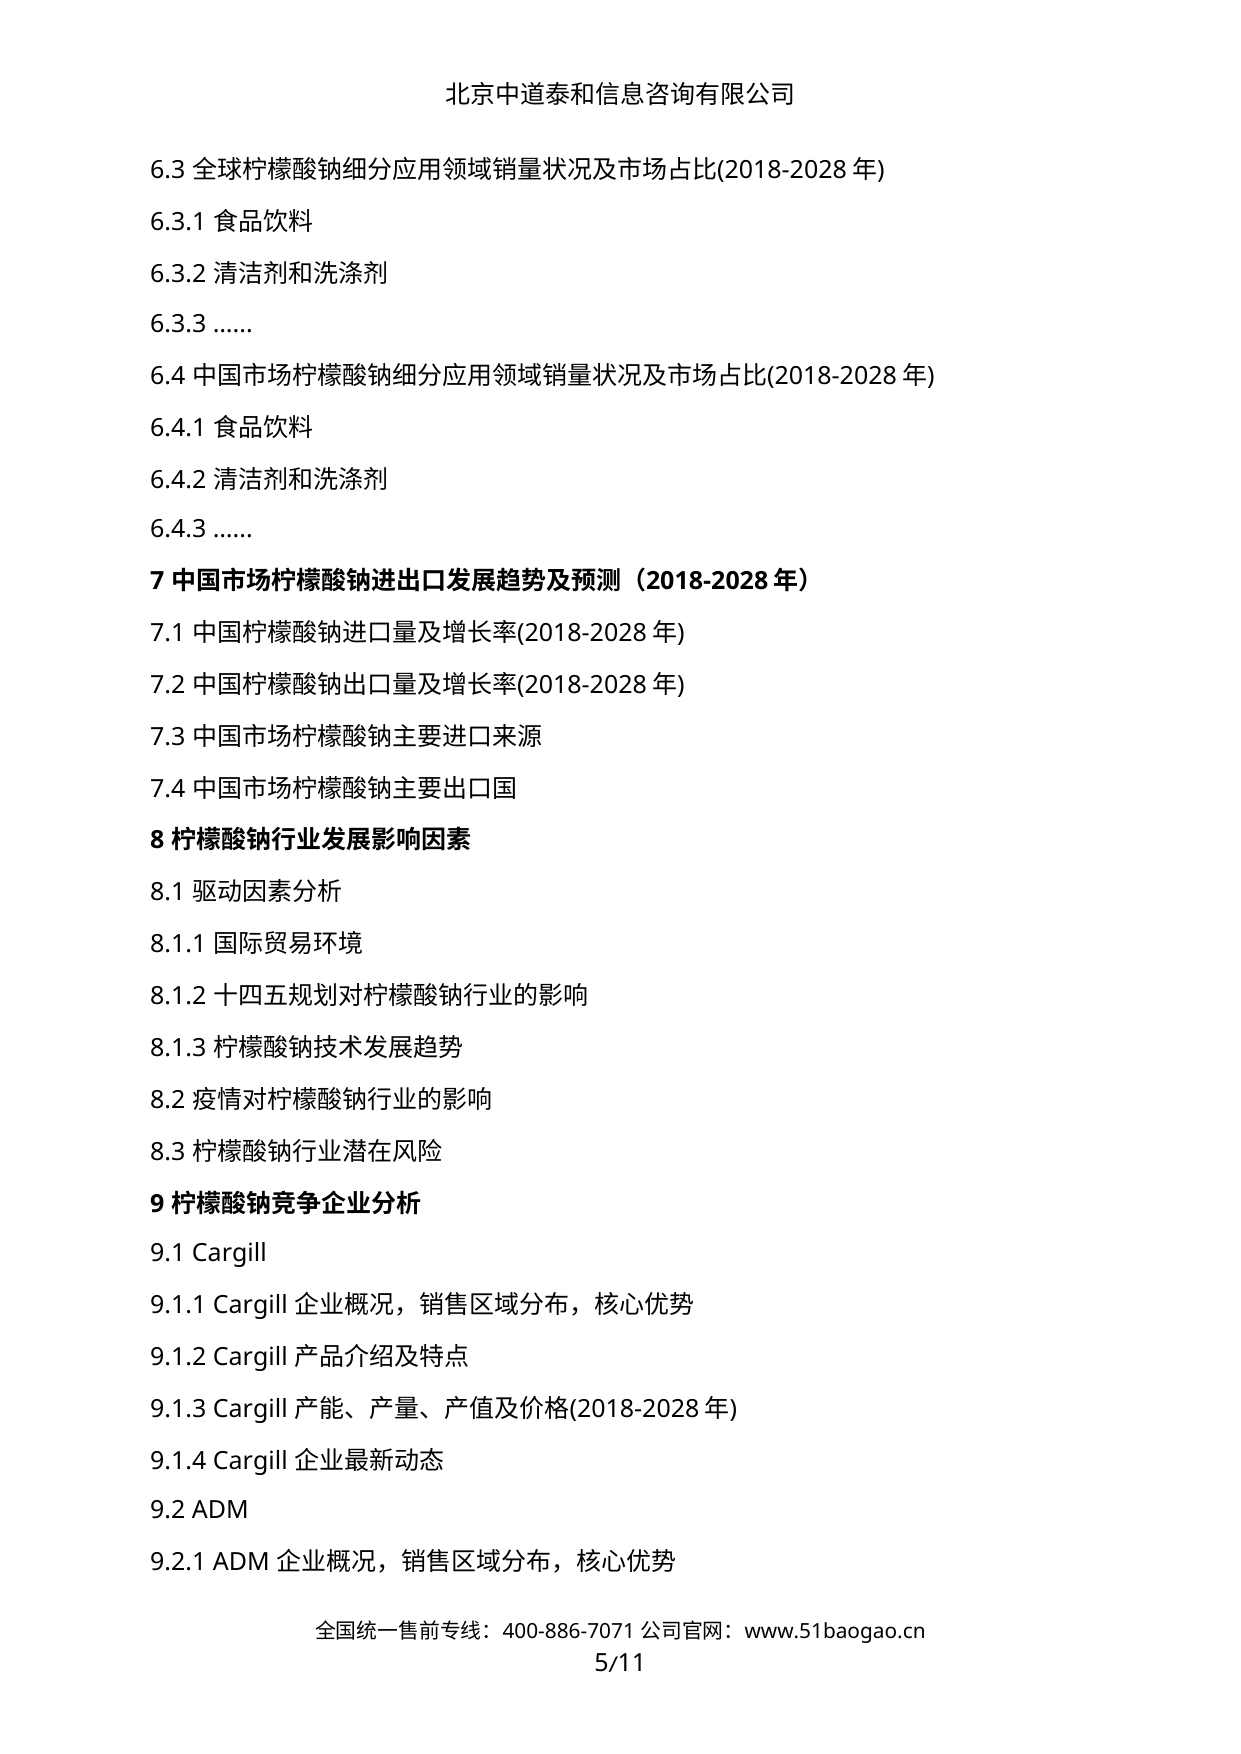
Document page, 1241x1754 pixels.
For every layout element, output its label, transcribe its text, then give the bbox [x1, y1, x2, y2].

text 7.3 中国市场柠檬酸钠主要进口来源 [150, 716, 1090, 752]
text 8.3 柠檬酸钠行业潜在风险 [150, 1131, 1090, 1167]
text 8.1.1 国际贸易环境 [150, 924, 1090, 960]
text 6.4.1 食品饮料 [150, 407, 1090, 443]
text 6.3.1 食品饮料 [150, 202, 1090, 238]
text 7.1 中国柠檬酸钠进口量及增长率(2018-2028年) [150, 612, 1090, 649]
text 9.1.1 Cargill 企业概况，销售区域分布，核心优势 [150, 1285, 1090, 1321]
text 6.3 全球柠檬酸钠细分应用领域销量状况及市场占比(2018-2028年) [150, 150, 1090, 186]
text 7.2 中国柠檬酸钠出口量及增长率(2018-2028年) [150, 664, 1090, 701]
text 6.4 中国市场柠檬酸钠细分应用领域销量状况及市场占比(2018-2028年) [150, 355, 1090, 392]
text 9.1.3 Cargill 产能、产量、产值及价格(2018-2028年) [150, 1388, 1090, 1425]
text 9.1.2 Cargill 产品介绍及特点 [150, 1337, 1090, 1373]
text 6.4.2 清洁剂和洗涤剂 [150, 459, 1090, 495]
text 8.1 驱动因素分析 [150, 872, 1090, 908]
text 7 中国市场柠檬酸钠进出口发展趋势及预测（2018-2028年） [150, 561, 1090, 597]
text 8 柠檬酸钠行业发展影响因素 [150, 820, 1090, 856]
text 9.1.4 Cargill 企业最新动态 [150, 1440, 1090, 1477]
text 7.4 中国市场柠檬酸钠主要出口国 [150, 768, 1090, 804]
text 6.4.3 …... [150, 511, 1090, 545]
text 8.1.2 十四五规划对柠檬酸钠行业的影响 [150, 976, 1090, 1012]
text 8.1.3 柠檬酸钠技术发展趋势 [150, 1027, 1090, 1064]
text 6.3.2 清洁剂和洗涤剂 [150, 254, 1090, 290]
text 6.3.3 …... [150, 306, 1090, 340]
text 8.2 疫情对柠檬酸钠行业的影响 [150, 1079, 1090, 1116]
text 9.2 ADM [150, 1492, 1090, 1526]
text 9.1 Cargill [150, 1235, 1090, 1269]
text 9.2.1 ADM 企业概况，销售区域分布，核心优势 [150, 1542, 1090, 1578]
text 9 柠檬酸钠竞争企业分析 [150, 1183, 1090, 1219]
